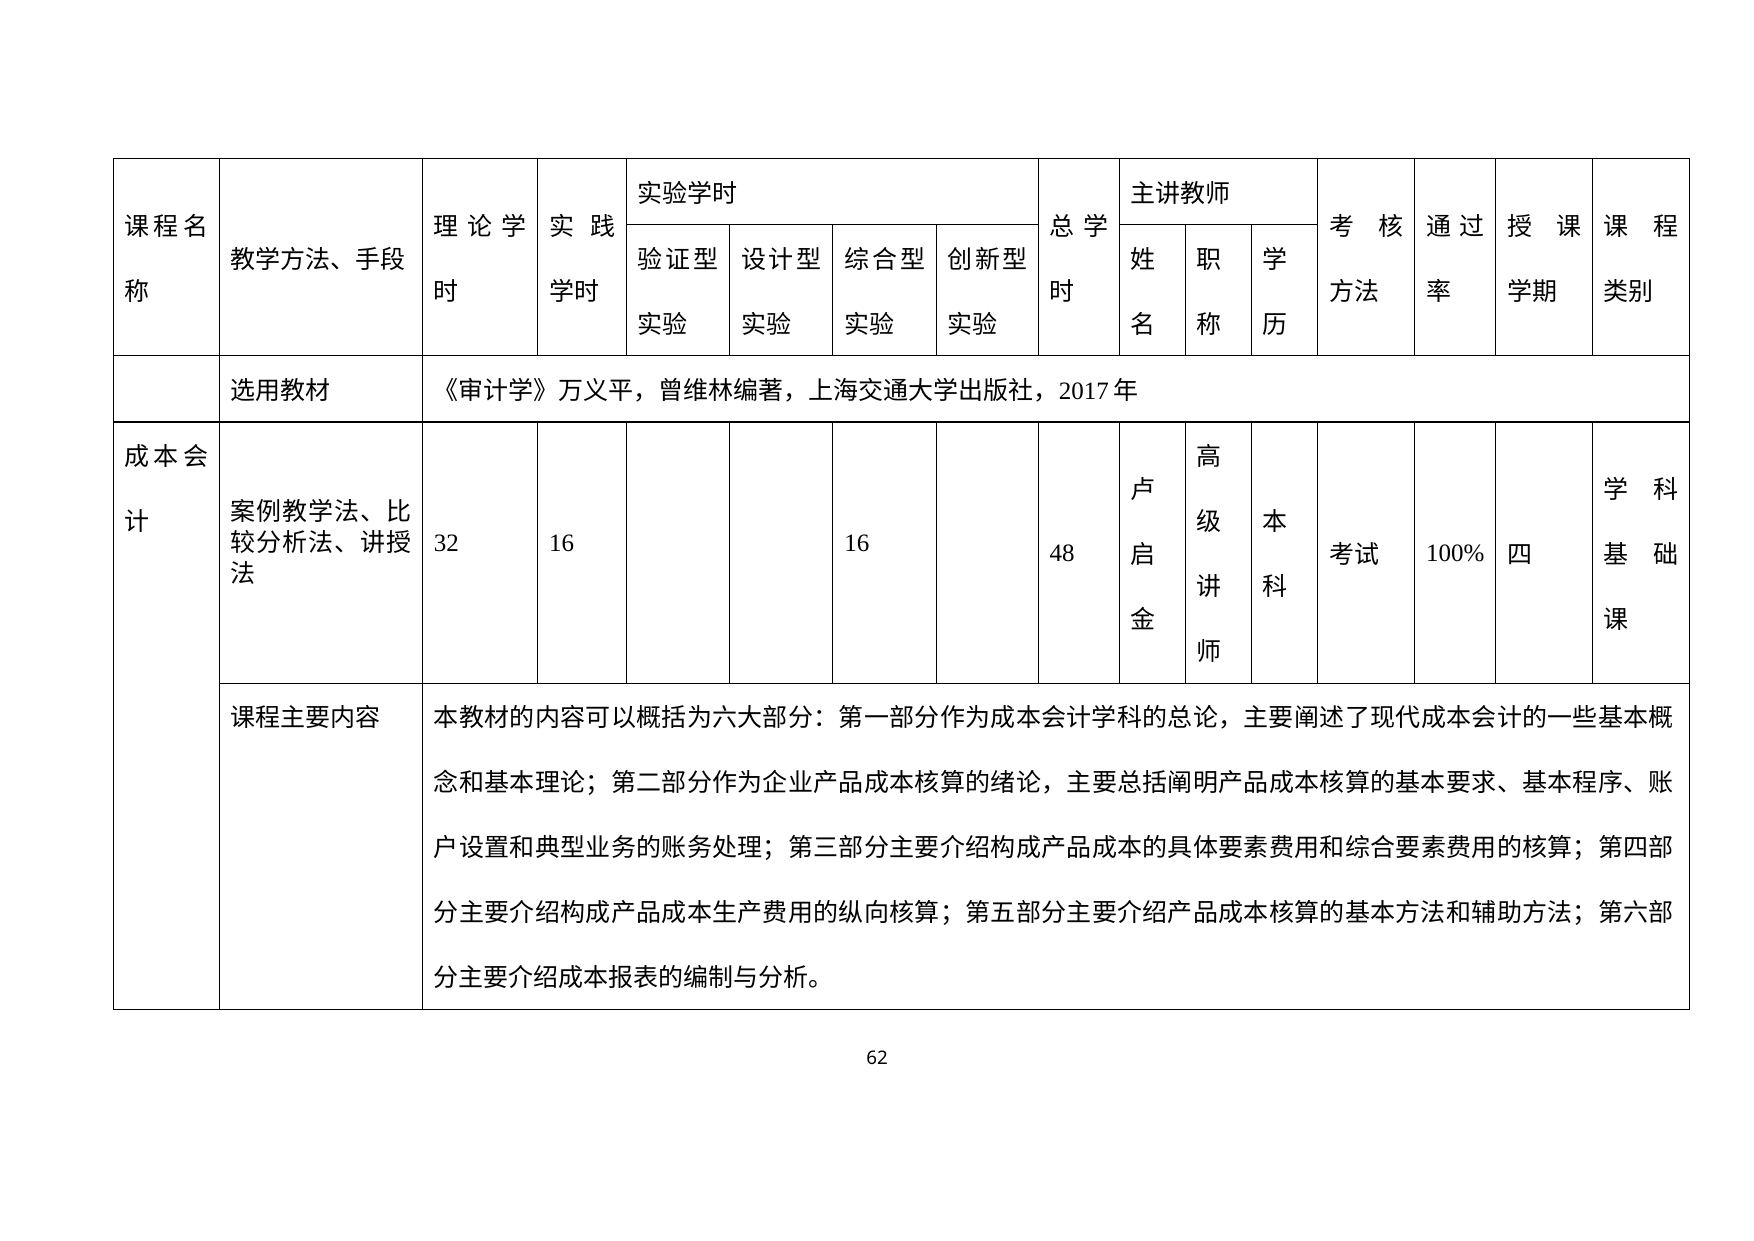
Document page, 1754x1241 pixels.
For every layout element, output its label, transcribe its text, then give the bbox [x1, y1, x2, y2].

table_header 理论学时 [423, 159, 537, 355]
table_header 实践学时 [538, 159, 626, 355]
table_cell 本教材的内容可以概括为六大部分：第一部分作为成本会计学科的总论，主要阐述了现代成本会计的一些基本概念和基本理论；第二部分作为企业产品成本核算的绪论，主要总括阐明产品成本核算的基本要求、基本程序、账户设置和典型业务的账务处理；第三部分主要介绍构成产品成本的具体要素费用和综合要素费用的核算；第四部分主要介绍构成产品成本生产费用的纵向核算；第五部分主要介绍产品成本核算的基本方法和辅助方法；第六部分主要介绍成本报表的编制与分析。 [423, 684, 1689, 1008]
table_cell 16 [833, 423, 936, 682]
table_cell 高级讲师 [1186, 423, 1251, 682]
table_cell [730, 423, 832, 682]
table_cell 32 [423, 423, 537, 682]
table_cell 《审计学》万义平，曾维林编著，上海交通大学出版社，2017年 [423, 356, 1689, 421]
table_cell 职称 [1186, 225, 1251, 355]
table_cell [937, 423, 1038, 682]
table_header 课程类别 [1593, 159, 1689, 355]
table_header 主讲教师 [1120, 159, 1317, 224]
table_cell 16 [538, 423, 626, 682]
table_header 总学时 [1039, 159, 1119, 355]
table_cell 课程主要内容 [220, 684, 422, 1008]
table_header 考核方法 [1318, 159, 1414, 355]
table_header 授课学期 [1496, 159, 1592, 355]
table_cell 姓名 [1120, 225, 1185, 355]
table_header 实验学时 [627, 159, 1038, 224]
table_cell 综合型实验 [833, 225, 936, 355]
table_cell 48 [1039, 423, 1119, 682]
table_cell 设计型实验 [730, 225, 832, 355]
table_cell 验证型实验 [627, 225, 729, 355]
table_cell 案例教学法、比较分析法、讲授法 [220, 423, 422, 682]
table_cell 选用教材 [220, 356, 422, 421]
table_cell 学科基础课 [1593, 423, 1689, 682]
table_cell 成本会计 [114, 423, 219, 1008]
table_cell 100% [1415, 423, 1495, 682]
table_cell 创新型实验 [937, 225, 1038, 355]
table_header 课程名称 [114, 159, 219, 355]
table_cell 学历 [1252, 225, 1317, 355]
table_header 通过率 [1415, 159, 1495, 355]
table_cell 四 [1496, 423, 1592, 682]
table_header 教学方法、手段 [220, 159, 422, 355]
table_cell 本科 [1252, 423, 1317, 682]
table_cell 卢启金 [1120, 423, 1185, 682]
table_cell 考试 [1318, 423, 1414, 682]
table_cell [627, 423, 729, 682]
